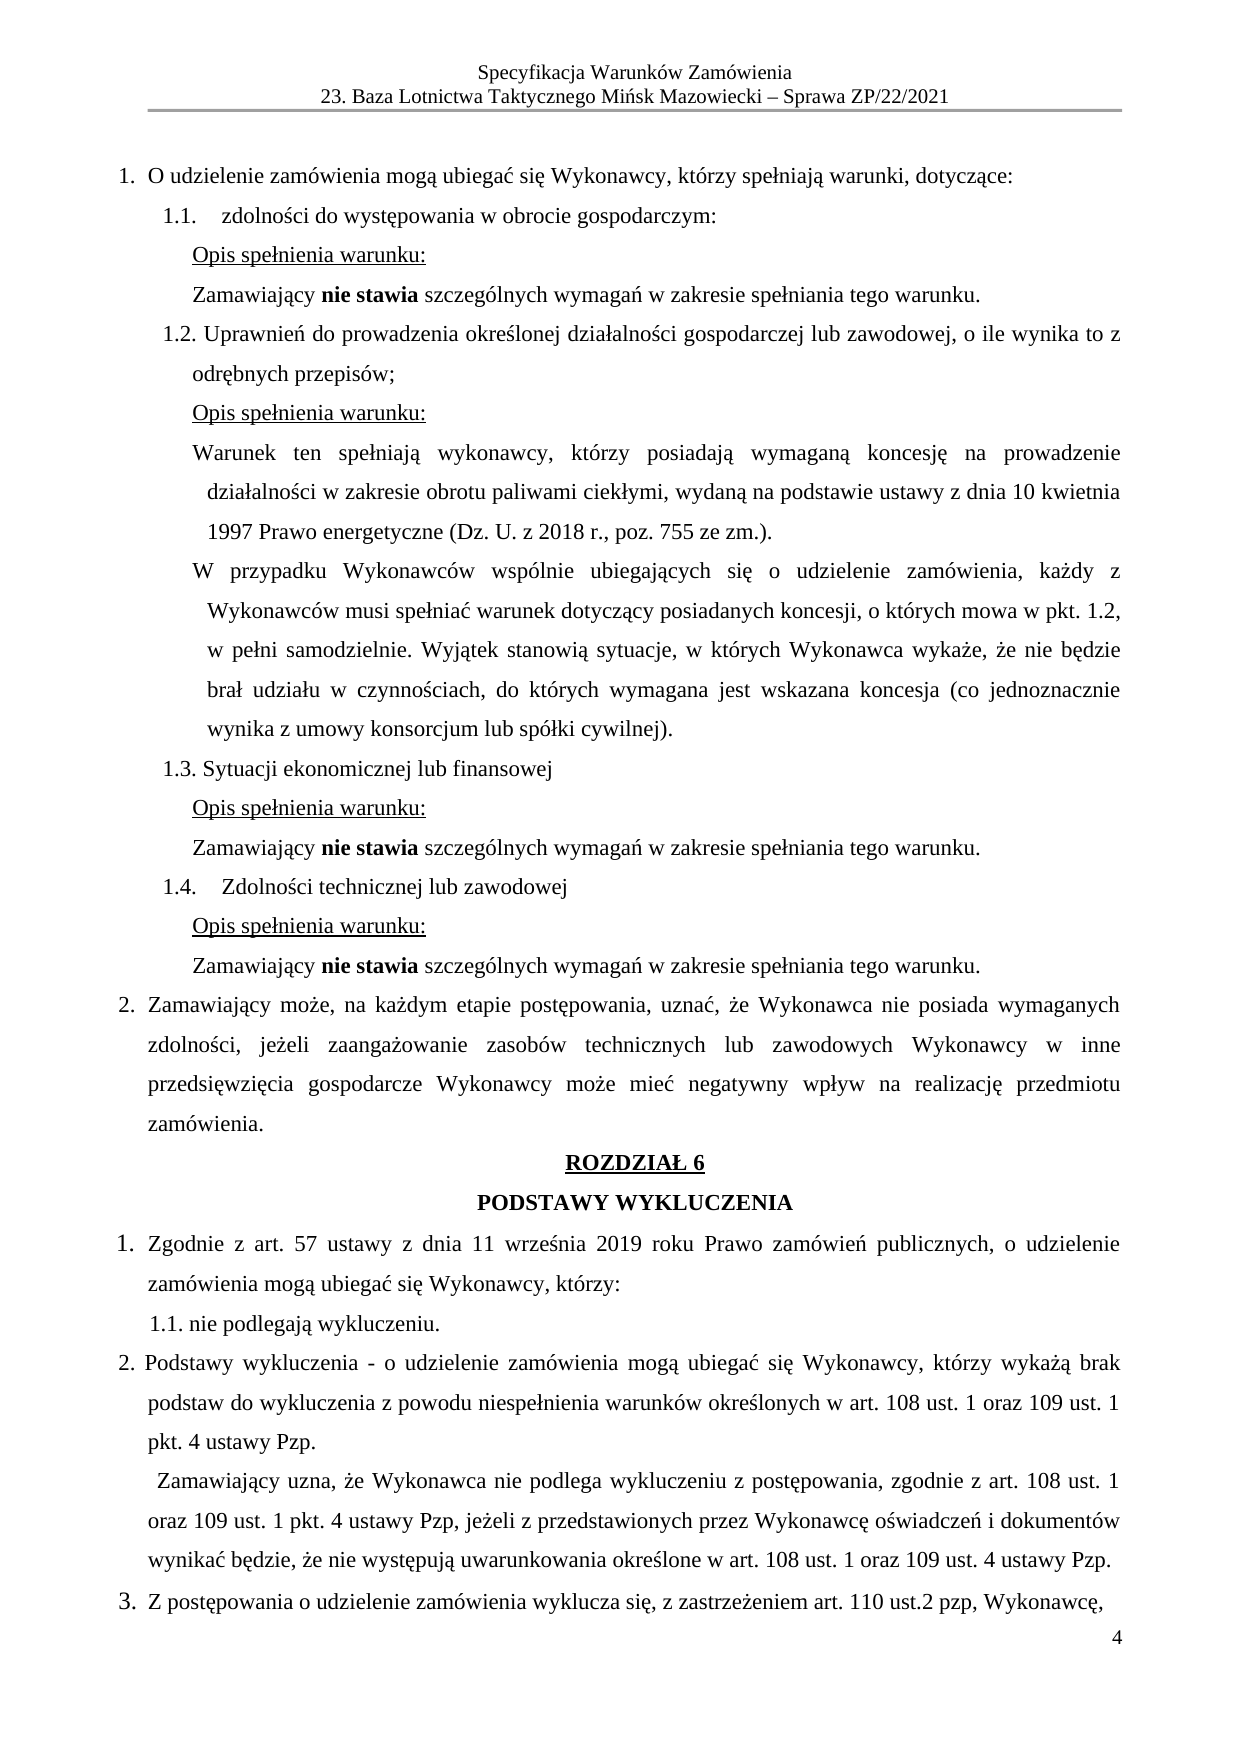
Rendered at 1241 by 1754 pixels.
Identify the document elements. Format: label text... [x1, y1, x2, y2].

text Opis spełnienia warunku: [148, 241, 1122, 268]
text Zamawiający nie stawia szczególnych wymagań w zakresie spełniania tego warunku. [148, 833, 1122, 860]
text Zamawiający uzna, że Wykonawca nie podlega wykluczeniu z postępowania, zgodnie z art. 108 ust. 1 oraz 109 ust. 1 pkt. 4 ustawy Pzp, jeżeli z przedstawionych przez Wykonawcę oświadczeń i dokumentów wynikać będzie, że nie występują uwarunkowania określone w art. 108 ust. 1 oraz 109 ust. 4 ustawy Pzp. [118, 1468, 1122, 1573]
list Zamawiający nie stawia szczególnych wymagań w zakresie spełniania tego warunku. [192, 281, 1122, 307]
list Zamawiający może, na każdym etapie postępowania, uznać, że Wykonawca nie posiada wymaganych zdolności, jeżeli zaangażowanie zasobów technicznych lub zawodowych Wykonawcy w inne przedsięwzięcia gospodarcze Wykonawcy może mieć negatywny wpływ na realizację przedmiotu zamówienia. [118, 991, 1122, 1136]
text Opis spełnienia warunku: [177, 794, 1122, 820]
list Z postępowania o udzielenie zamówienia wyklucza się, z zastrzeżeniem art. 110 ust.2 pzp, Wykonawcę, [118, 1586, 1122, 1615]
text Opis spełnienia warunku: [177, 912, 1122, 939]
text 1.3. Sytuacji ekonomicznej lub finansowej [148, 754, 1122, 781]
text 2. Podstawy wykluczenia - o udzielenie zamówienia mogą ubiegać się Wykonawcy, którzy wykażą brak podstaw do wykluczenia z powodu niespełnienia warunków określonych w art. 108 ust. 1 oraz 109 ust. 1 pkt. 4 ustawy Pzp. [118, 1349, 1122, 1454]
list Zdolności technicznej lub zawodowej [162, 873, 1122, 899]
text Zamawiający nie stawia szczególnych wymagań w zakresie spełniania tego warunku. [148, 952, 1122, 978]
text Opis spełnienia warunku: [148, 399, 1122, 426]
text 1. Zgodnie z art. 57 ustawy z dnia 11 września 2019 roku Prawo zamówień publicznych, o udzielenie zamówienia mogą ubiegać się Wykonawcy, którzy: [103, 1228, 1122, 1297]
text Warunek ten spełniają wykonawcy, którzy posiadają wymaganą koncesję na prowadzenie działalności w zakresie obrotu paliwami ciekłymi, wydaną na podstawie ustawy z dnia 10 kwietnia 1997 Prawo energetyczne (Dz. U. z 2018 r., poz. 755 ze zm.). [192, 439, 1122, 544]
text 1.1. nie podlegają wykluczeniu. [103, 1310, 1122, 1336]
list zdolności do występowania w obrocie gospodarczym: [162, 202, 1122, 228]
text PODSTAWY WYKLUCZENIA [148, 1189, 1122, 1215]
text ROZDZIAŁ 6 [148, 1149, 1122, 1176]
list O udzielenie zamówienia mogą ubiegać się Wykonawcy, którzy spełniają warunki, dotyczące: [118, 162, 1122, 189]
list 1.2. Uprawnień do prowadzenia określonej działalności gospodarczej lub zawodowej, o ile wynika to z odrębnych przepisów; [162, 320, 1122, 386]
text W przypadku Wykonawców wspólnie ubiegających się o udzielenie zamówienia, każdy z Wykonawców musi spełniać warunek dotyczący posiadanych koncesji, o których mowa w pkt. 1.2, w pełni samodzielnie. Wyjątek stanowią sytuacje, w których Wykonawca wykaże, że nie będzie brał udziału w czynnościach, do których wymagana jest wskazana koncesja (co jednoznacznie wynika z umowy konsorcjum lub spółki cywilnej). [192, 557, 1122, 741]
